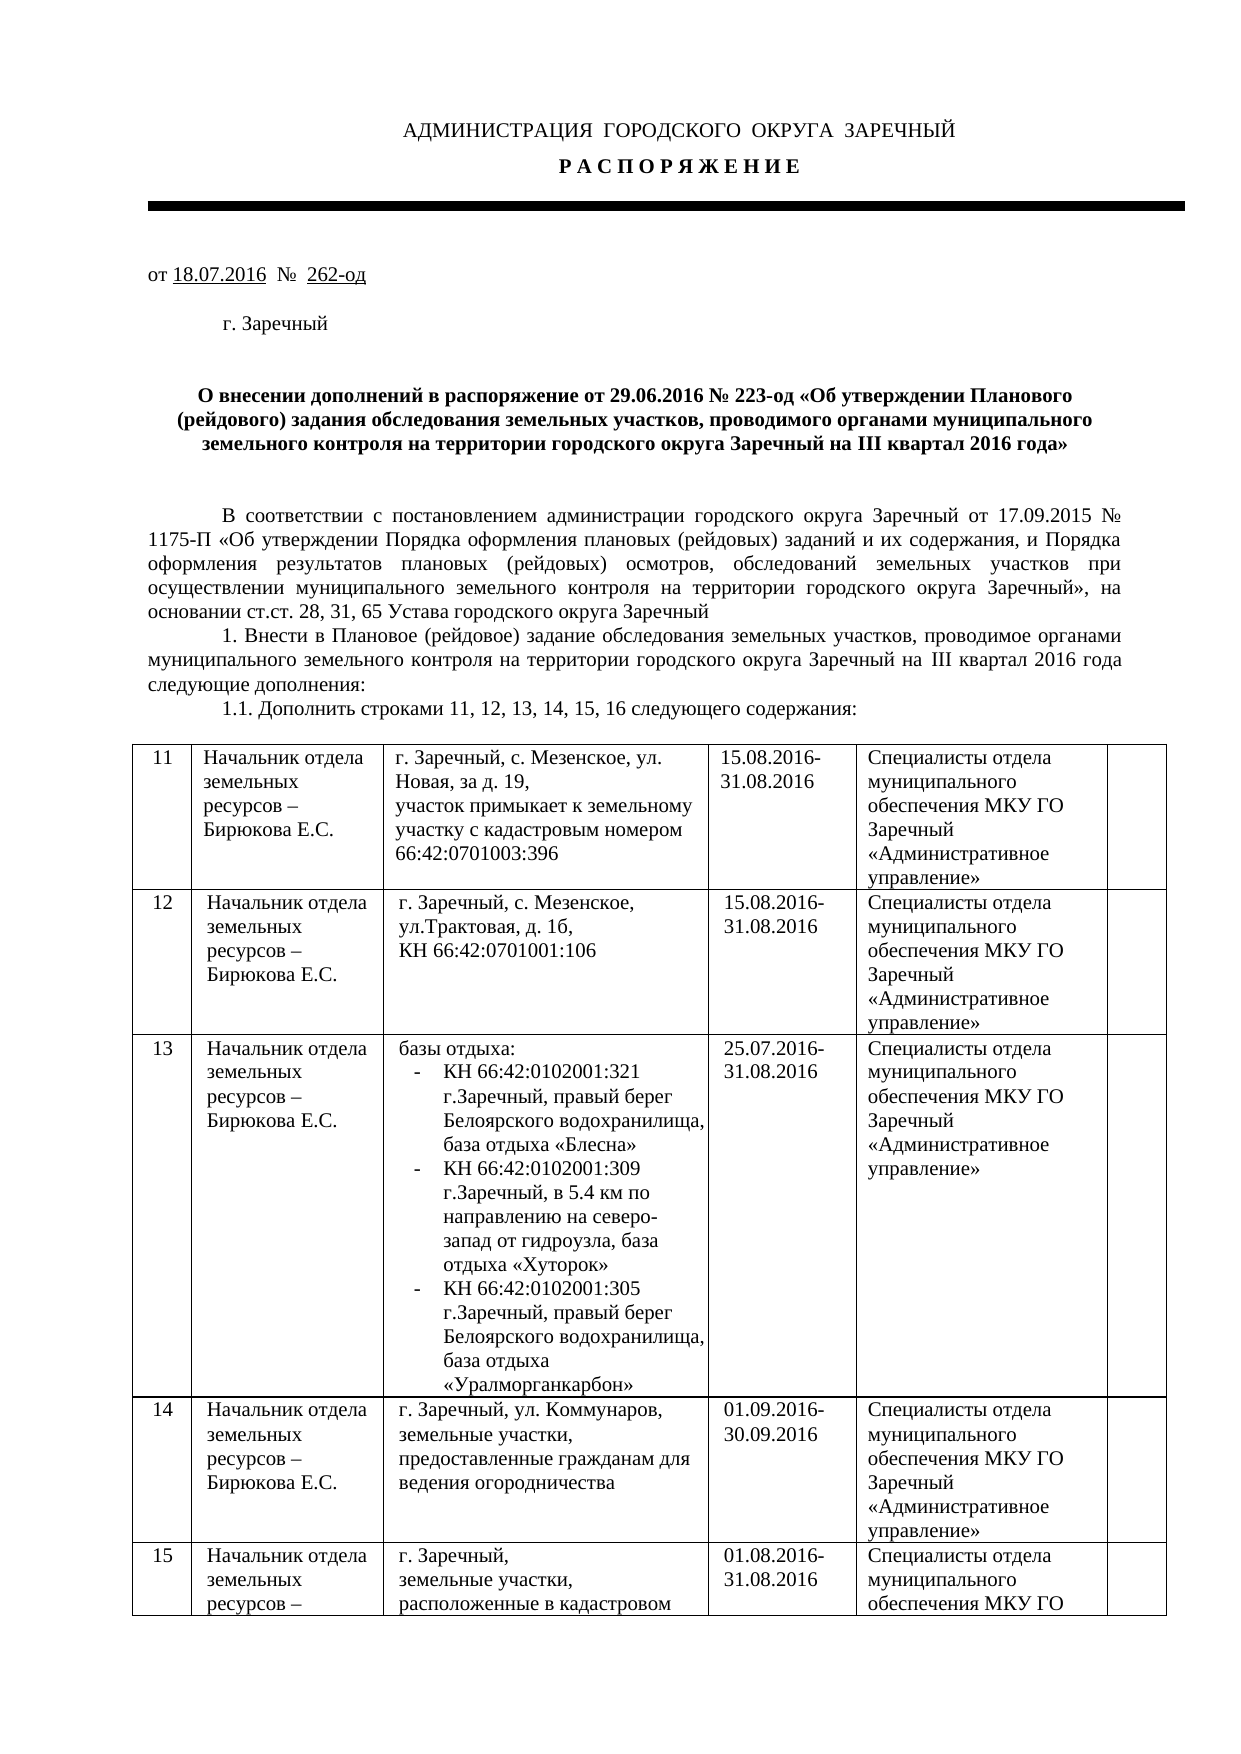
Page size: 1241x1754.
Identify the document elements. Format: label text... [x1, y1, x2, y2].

subtitle 1.1. Дополнить строками 11, 12, 13, 14, 15, 16 следующего содержания: [148, 696, 1122, 719]
table_header г. Заречный, с. Мезенское, ул. Новая, за д. 19, участок примыкает к земельному участку с кадастровым номером 66:42:0701003:396 [384, 745, 708, 889]
table_cell базы отдыха: КН 66:42:0102001:321 г.Заречный, правый берег Белоярского водохранилища, база отдыха «Блесна» КН 66:42:0102001:309 г.Заречный, в 5.4 км по направлению на северо-запад от гидроузла, база отдыха «Хуторок» КН 66:42:0102001:305 г.Заречный, правый берег Белоярского водохранилища, база отдыха «Уралморганкарбон» [384, 1035, 708, 1396]
table_cell 12 [133, 890, 191, 1034]
table_cell [1108, 1398, 1166, 1542]
table_cell Начальник отдела земельных ресурсов – Бирюкова Е.С. [192, 1035, 383, 1396]
table_cell [1108, 890, 1166, 1034]
table_cell 15 [133, 1543, 191, 1615]
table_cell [192, 1543, 383, 1615]
table_cell 13 [133, 1035, 191, 1396]
table_cell 25.07.2016-31.08.2016 [709, 1035, 856, 1396]
text О внесении дополнений в распоряжение от 29.06.2016 № 223-од «Об утверждении Планового (рейдового) задания обследования земельных участков, проводимого органами муниципального земельного контроля на территории городского округа Заречный на III квартал 2016 года» [148, 383, 1122, 455]
table_header Начальник отдела земельных ресурсов – Бирюкова Е.С. [192, 745, 383, 889]
table_cell 01.09.2016-30.09.2016 [709, 1398, 856, 1542]
table_cell г. Заречный, с. Мезенское, ул.Трактовая, д. 1б, КН 66:42:0701001:106 [384, 890, 708, 1034]
table_cell Начальник отдела земельных ресурсов – Бирюкова Е.С. [192, 1398, 383, 1542]
text г. Заречный [148, 311, 517, 334]
table_cell 15.08.2016-31.08.2016 [709, 890, 856, 1034]
table_cell Специалисты отдела муниципального обеспечения МКУ ГО Заречный «Административное управление» [857, 890, 1107, 1034]
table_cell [709, 1543, 856, 1615]
table_header 11 [133, 745, 191, 889]
table_cell [1108, 1035, 1166, 1396]
table_header [1108, 745, 1166, 889]
table_cell [1108, 1543, 1166, 1615]
table_cell г. Заречный, ул. Коммунаров, земельные участки, предоставленные гражданам для ведения огородничества [384, 1398, 708, 1542]
text администрация Городского округа Заречный [148, 118, 1122, 142]
table_cell Специалисты отдела муниципального обеспечения МКУ ГО Заречный «Административное управление» [857, 1035, 1107, 1396]
table_header Специалисты отдела муниципального обеспечения МКУ ГО Заречный «Административное управление» [857, 745, 1107, 889]
text Р А с П О Р я ж е н и е [148, 154, 1122, 178]
table_header 15.08.2016-31.08.2016 [709, 745, 856, 889]
table_cell 14 [133, 1398, 191, 1542]
text от 18.07.2016 № 262-од [148, 262, 1122, 286]
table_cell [857, 1543, 1107, 1615]
table_cell Специалисты отдела муниципального обеспечения МКУ ГО Заречный «Административное управление» [857, 1398, 1107, 1542]
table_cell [384, 1543, 708, 1615]
subtitle 1. Внести в Плановое (рейдовое) задание обследования земельных участков, проводимое органами муниципального земельного контроля на территории городского округа Заречный на III квартал 2016 года следующие дополнения: [148, 623, 1122, 696]
subtitle В соответствии с постановлением администрации городского округа Заречный от 17.09.2015 № 1175-П «Об утверждении Порядка оформления плановых (рейдовых) заданий и их содержания, и Порядка оформления результатов плановых (рейдовых) осмотров, обследований земельных участков при осуществлении муниципального земельного контроля на территории городского округа Заречный», на основании ст.ст. 28, 31, 65 Устава городского округа Заречный [148, 503, 1122, 623]
table_cell Начальник отдела земельных ресурсов – Бирюкова Е.С. [192, 890, 383, 1034]
